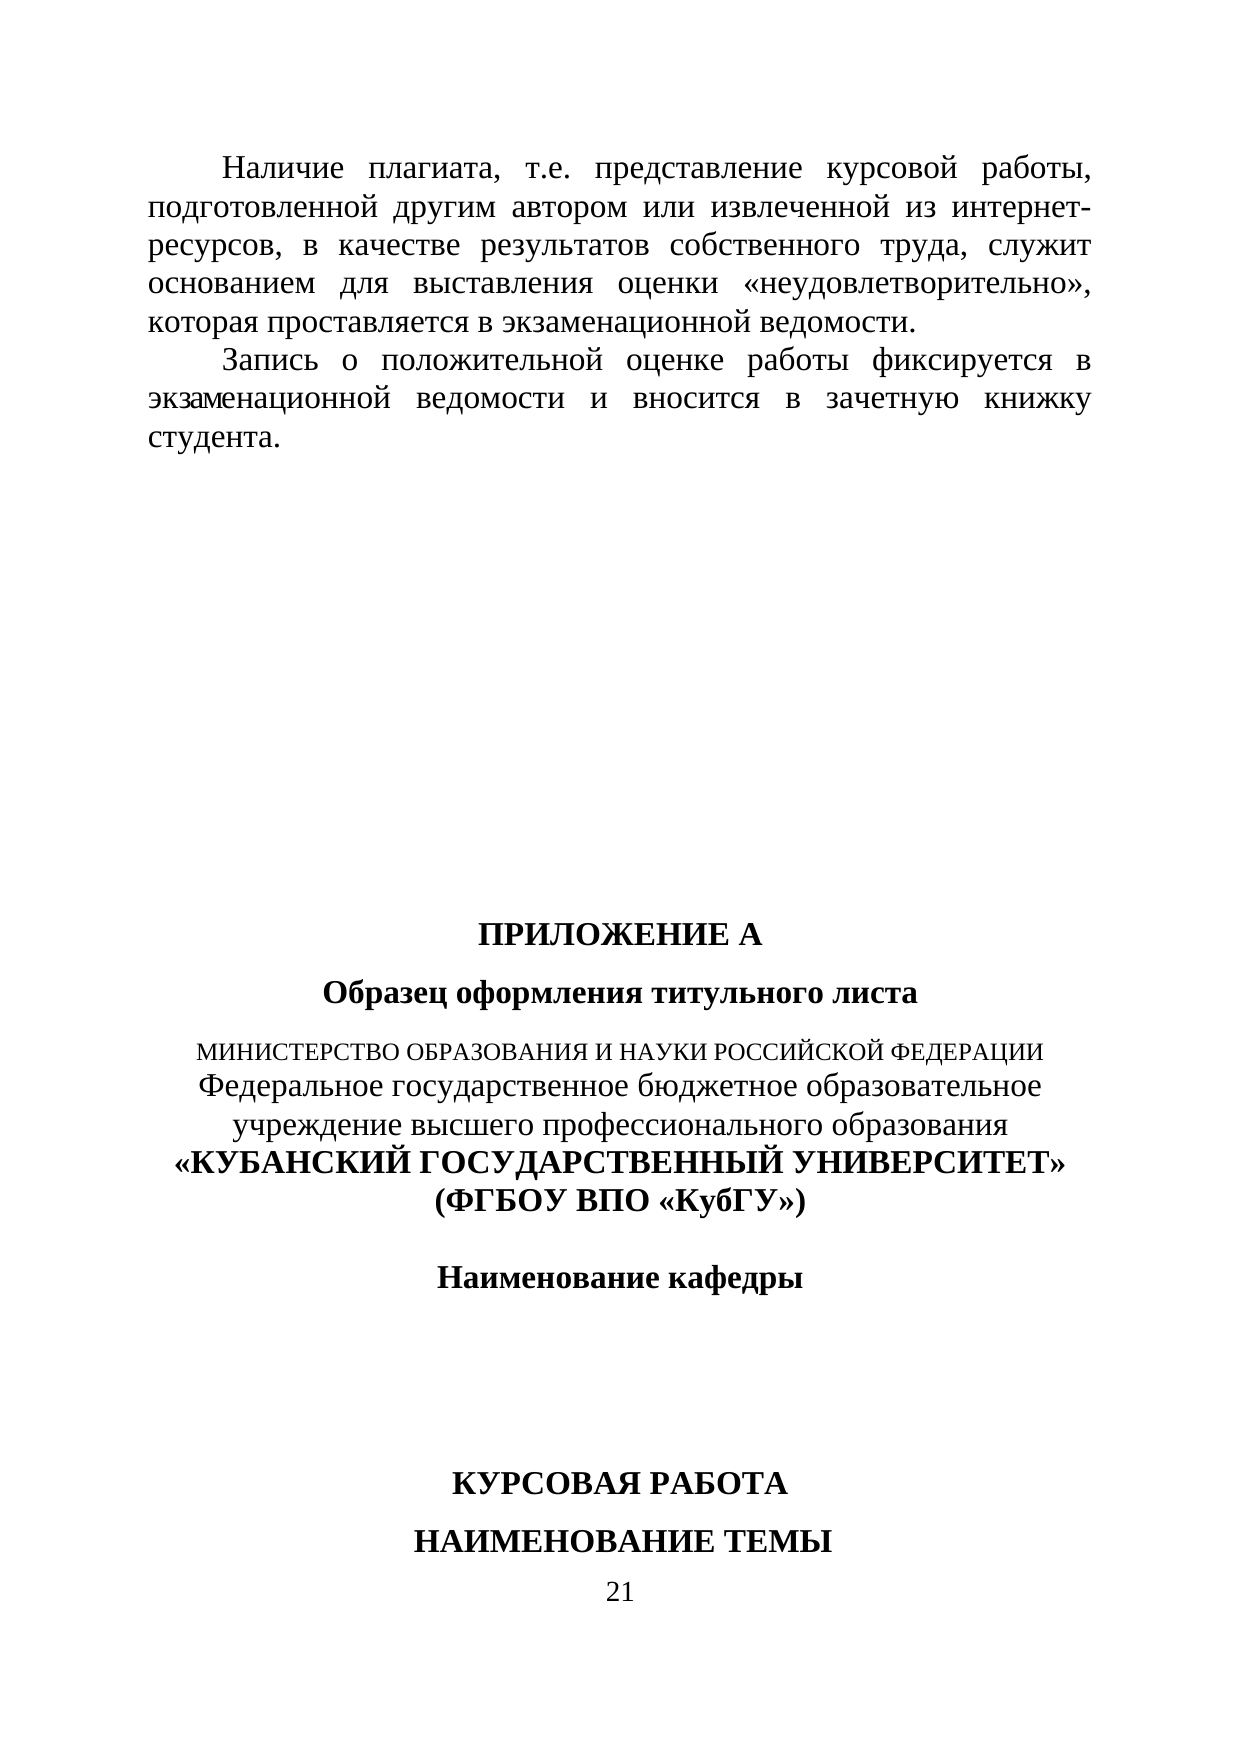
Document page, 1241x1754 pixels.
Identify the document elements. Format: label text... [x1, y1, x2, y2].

text Наличие плагиата, т.е. представление курсовой работы, подготовленной другим автором или извлеченной из интернет-ресурсов, в качестве результатов собственного труда, служит основанием для выставления оценки «неудовлетворительно», которая проставляется в экзаменационной ведомости. [148, 148, 1092, 339]
text Приложение А [148, 914, 1092, 953]
text Наименование кафедры [148, 1257, 1092, 1296]
text учреждение высшего профессионального образования [148, 1104, 1092, 1142]
text КУРСОВАЯ РАБОТА [148, 1464, 1092, 1502]
text Наименование темы [154, 1521, 1092, 1559]
text Федеральное государственное бюджетное образовательное [148, 1066, 1092, 1104]
text Образец оформления титульного листа [148, 972, 1092, 1010]
text «КУБАНСКИЙ ГОСУДАРСТВЕННЫЙ УНИВЕРСИТЕТ» [148, 1142, 1092, 1181]
text Министерство образования и науки Российской Федерации [148, 1037, 1092, 1066]
text (ФГБОУ ВПО «КубГУ») [148, 1181, 1092, 1219]
text Запись о положительной оценке работы фиксируется в экзаменационной ведомости и вносится в зачетную книжку студента. [148, 339, 1092, 454]
